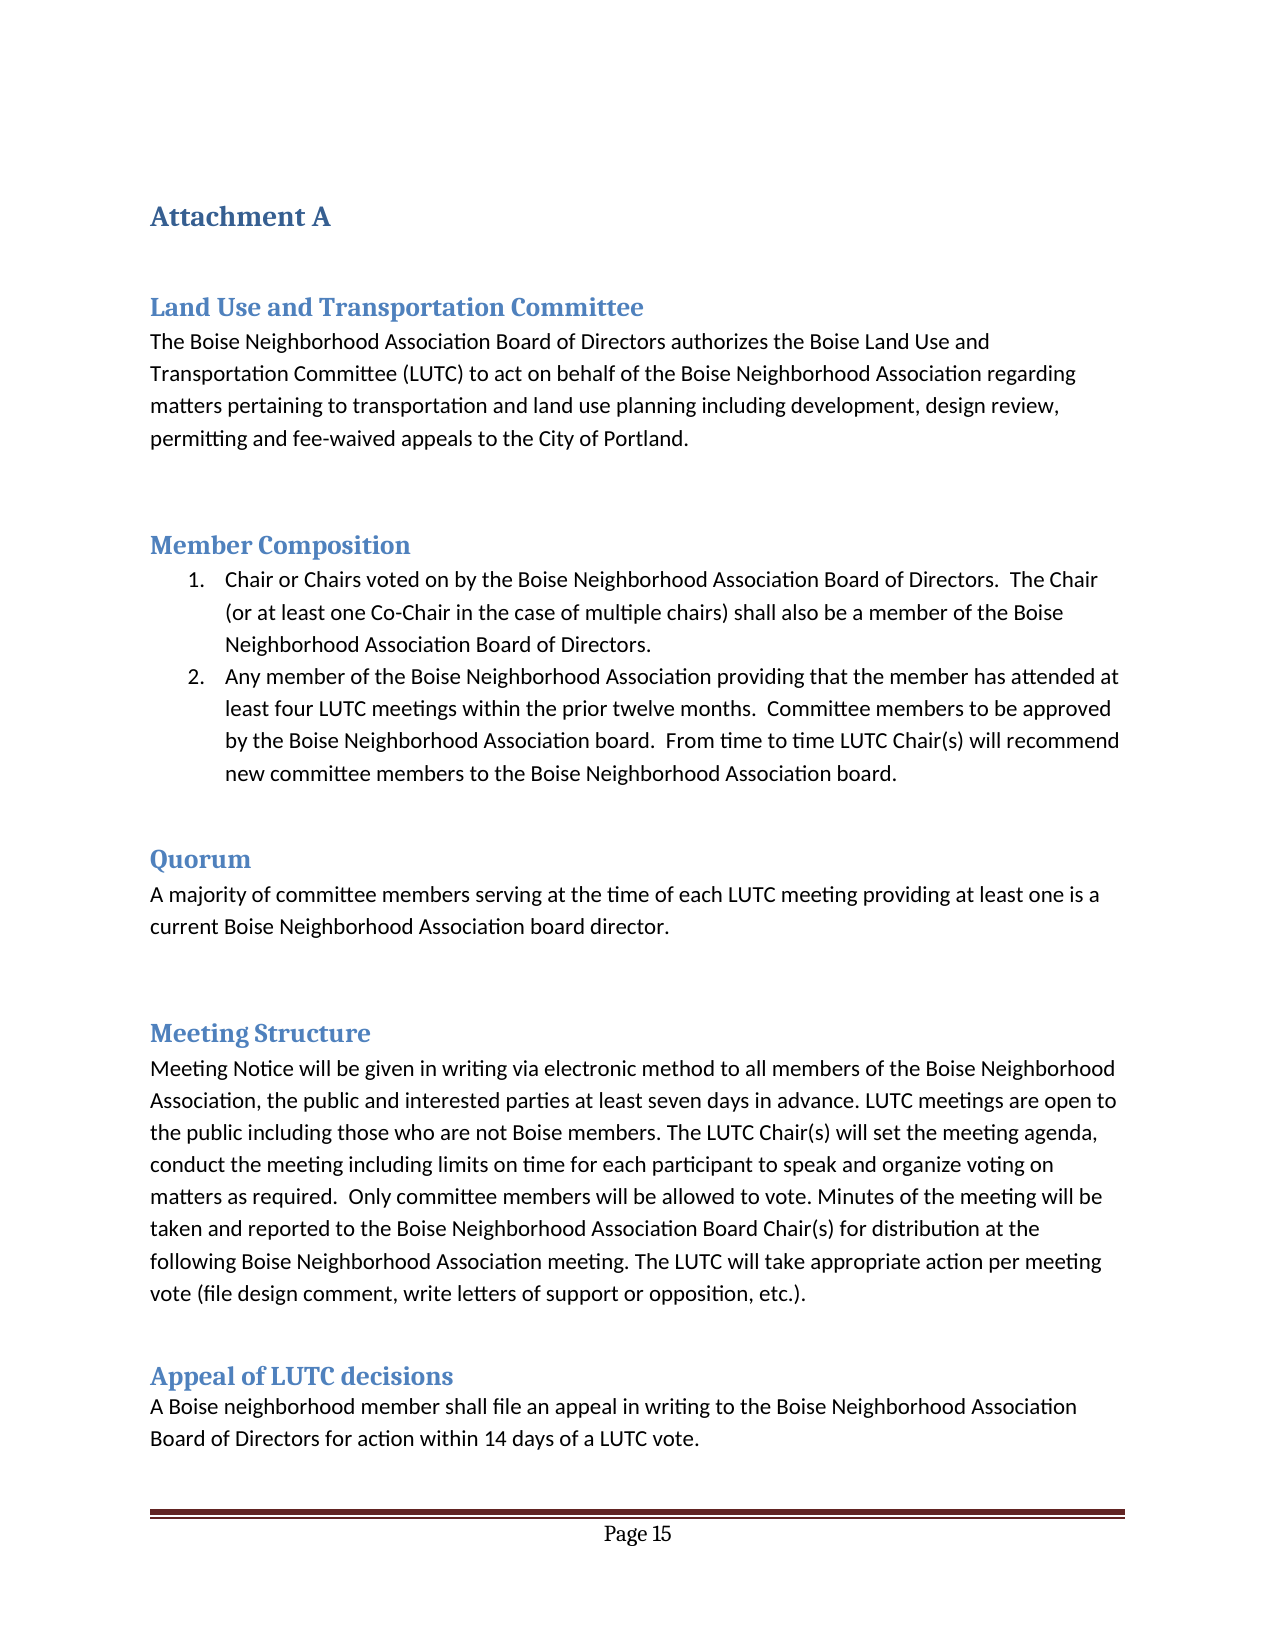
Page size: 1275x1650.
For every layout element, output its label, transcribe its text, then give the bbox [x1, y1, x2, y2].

text The Boise Neighborhood Association Board of Directors authorizes the Boise Land Use and Transportation Committee (LUTC) to act on behalf of the Boise Neighborhood Association regarding matters pertaining to transportation and land use planning including development, design review, permitting and fee-waived appeals to the City of Portland. [150, 327, 1125, 452]
subtitle Attachment A [150, 200, 1125, 233]
subtitle Land Use and Transportation Committee [150, 292, 1125, 323]
subtitle Meeting Structure [150, 1018, 1125, 1049]
subtitle Quorum [150, 844, 1125, 875]
text A Boise neighborhood member shall file an appeal in writing to the Boise Neighborhood Association Board of Directors for action within 14 days of a LUTC vote. [150, 1392, 1125, 1452]
list Chair or Chairs voted on by the Boise Neighborhood Association Board of Directors. The Chair (or at least one Co-Chair in the case of multiple chairs) shall also be a member of the Boise Neighborhood Association Board of Directors. [187, 566, 1125, 658]
text Meeting Notice will be given in writing via electronic method to all members of the Boise Neighborhood Association, the public and interested parties at least seven days in advance. LUTC meetings are open to the public including those who are not Boise members. The LUTC Chair(s) will set the meeting agenda, conduct the meeting including limits on time for each participant to speak and organize voting on matters as required. Only committee members will be allowed to vote. Minutes of the meeting will be taken and reported to the Boise Neighborhood Association Board Chair(s) for distribution at the following Boise Neighborhood Association meeting. The LUTC will take appropriate action per meeting vote (file design comment, write letters of support or opposition, etc.). [150, 1054, 1125, 1307]
list Any member of the Boise Neighborhood Association providing that the member has attended at least four LUTC meetings within the prior twelve months. Committee members to be approved by the Boise Neighborhood Association board. From time to time LUTC Chair(s) will recommend new committee members to the Boise Neighborhood Association board. [187, 662, 1125, 787]
text Appeal of LUTC decisions [150, 1361, 1125, 1392]
text A majority of committee members serving at the time of each LUTC meeting providing at least one is a current Boise Neighborhood Association board director. [150, 880, 1125, 940]
subtitle Member Composition [150, 530, 1125, 561]
